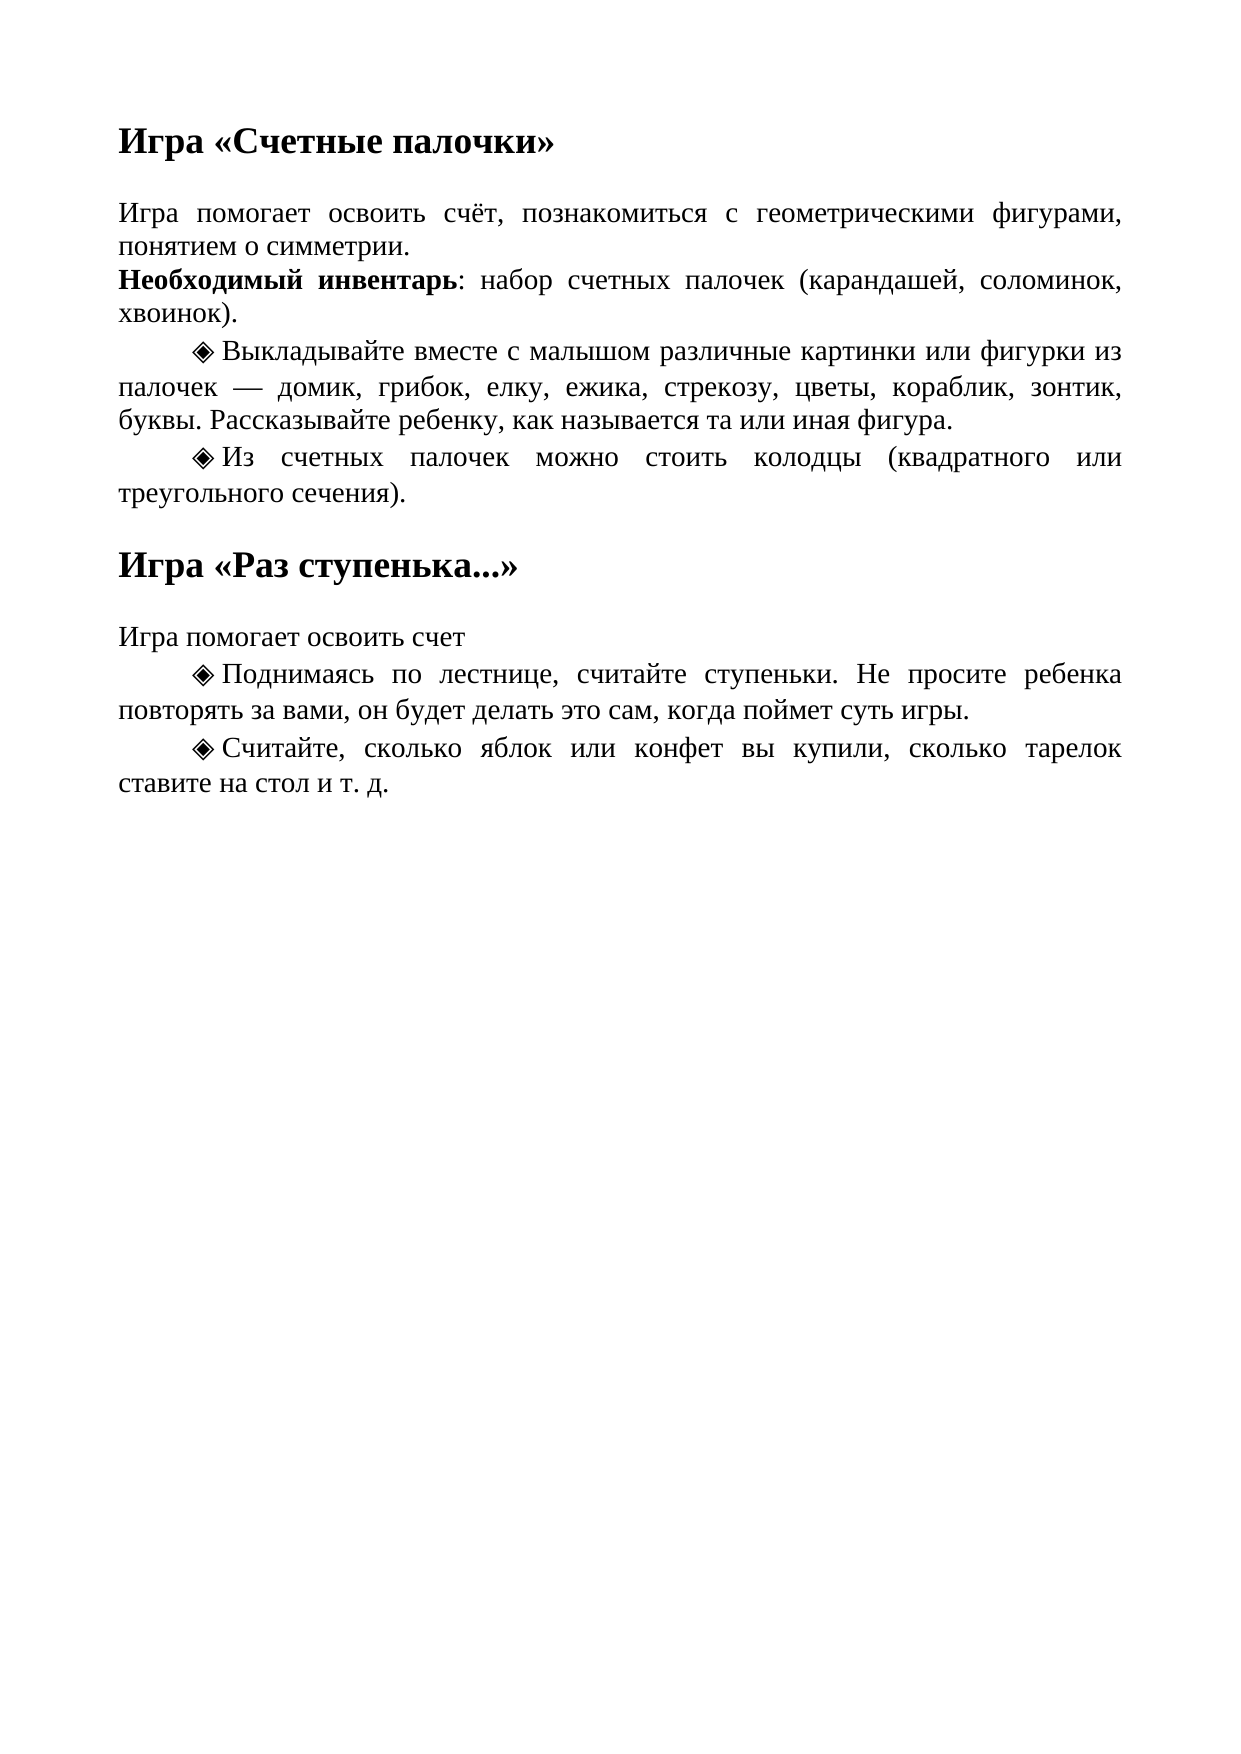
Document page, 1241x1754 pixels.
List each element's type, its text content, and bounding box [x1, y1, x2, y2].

text ◈ Из счетных палочек можно стоить колодцы (квадратного или треугольного сечения). [118, 436, 1123, 509]
text Игра «Счетные палочки» [118, 118, 1123, 161]
text ◈ Выкладывайте вместе с малышом различные картинки или фигурки из палочек — домик, грибок, елку, ежика, стрекозу, цветы, кораблик, зонтик, буквы. Рассказывайте ребенку, как называется та или иная фигура. [118, 329, 1123, 436]
text Игра «Раз ступенька...» [118, 542, 1123, 586]
text ◈ Поднимаясь по лестнице, считайте ступеньки. Не просите ребенка повторять за вами, он будет делать это сам, когда поймет суть игры. [118, 653, 1123, 726]
text Игра помогает освоить счет [118, 619, 1123, 653]
text Игра помогает освоить счёт, познакомиться с геометрическими фигурами, понятием о симметрии. [118, 195, 1123, 262]
text Необходимый инвентарь: набор счетных палочек (карандашей, соломинок, хвоинок). [118, 262, 1123, 329]
text ◈ Считайте, сколько яблок или конфет вы купили, сколько тарелок ставите на стол и т. д. [118, 726, 1123, 799]
